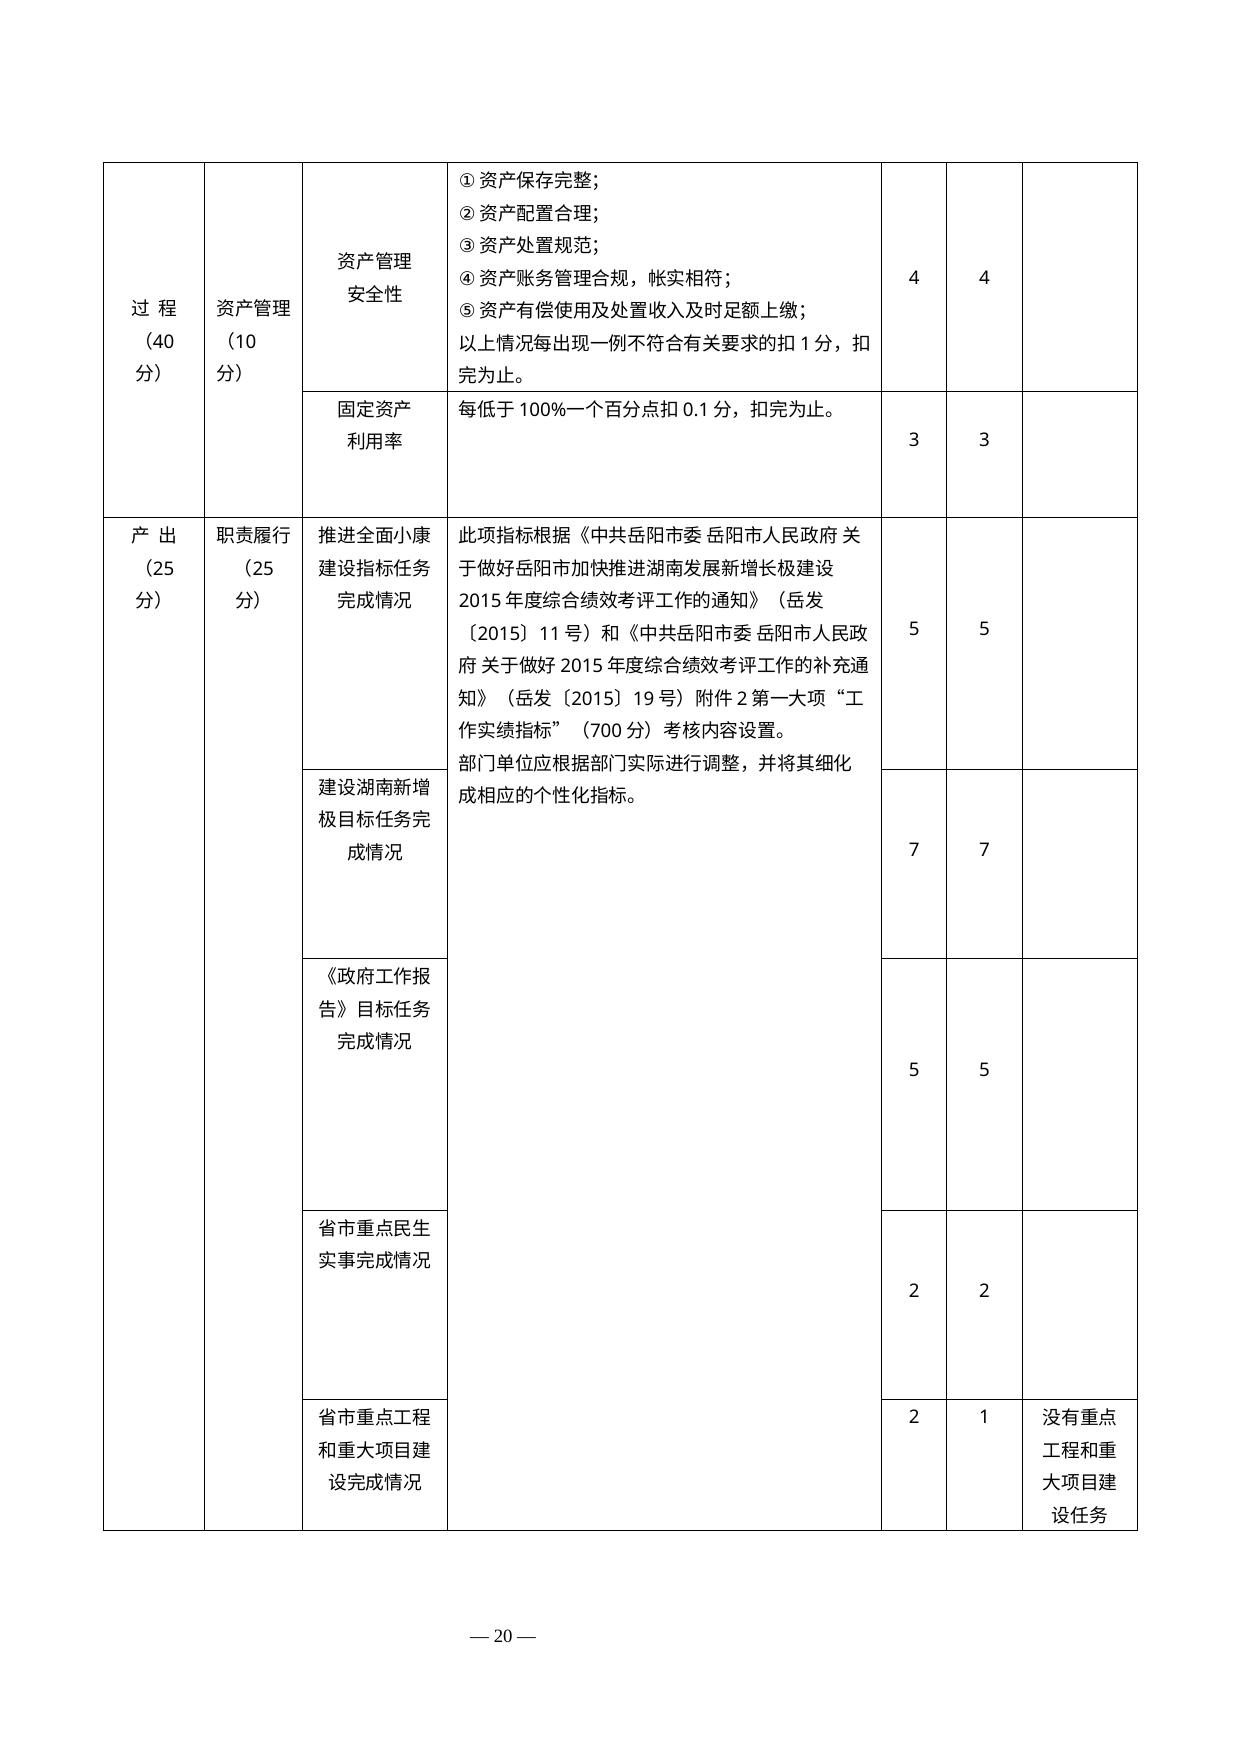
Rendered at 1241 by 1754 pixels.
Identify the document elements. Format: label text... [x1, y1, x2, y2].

table_cell [1023, 392, 1137, 517]
table_cell 省市重点民生实事完成情况 [303, 1211, 447, 1399]
table_cell 过 程 （40分） [104, 163, 204, 517]
table_cell 此项指标根据《中共岳阳市委 岳阳市人民政府 关于做好岳阳市加快推进湖南发展新增长极建设2015年度综合绩效考评工作的通知》（岳发〔2015〕11号）和《中共岳阳市委 岳阳市人民政府 关于做好2015年度综合绩效考评工作的补充通知》（岳发〔2015〕19号）附件2第一大项“工作实绩指标”（700分）考核内容设置。 部门单位应根据部门实际进行调整，并将其细化成相应的个性化指标。 [448, 518, 881, 1530]
table_cell 3 [947, 392, 1022, 517]
table_cell 1 [947, 1400, 1022, 1530]
table_cell 4 [947, 163, 1022, 391]
table_cell 没有重点工程和重大项目建设任务 [1023, 1400, 1137, 1530]
table_cell 7 [882, 770, 946, 958]
table_cell 3 [882, 392, 946, 517]
table_cell 7 [947, 770, 1022, 958]
table_cell 5 [882, 518, 946, 769]
table_cell 《政府工作报告》目标任务完成情况 [303, 959, 447, 1210]
table_cell 2 [947, 1211, 1022, 1399]
table_cell [1023, 959, 1137, 1210]
table_cell [1023, 518, 1137, 769]
table_cell 资产管理 安全性 [303, 163, 447, 391]
table_cell 5 [947, 518, 1022, 769]
table_cell 固定资产 利用率 [303, 392, 447, 517]
table_cell 职责履行 （25分） [205, 518, 302, 1530]
table_cell 推进全面小康建设指标任务完成情况 [303, 518, 447, 769]
table_cell 每低于100%一个百分点扣0.1分，扣完为止。 [448, 392, 881, 517]
table_cell [1023, 1211, 1137, 1399]
table_cell 4 [882, 163, 946, 391]
table_cell 建设湖南新增极目标任务完成情况 [303, 770, 447, 958]
table_cell 2 [882, 1211, 946, 1399]
table_cell 产 出（25分） [104, 518, 204, 1530]
table_cell 省市重点工程和重大项目建设完成情况 [303, 1400, 447, 1530]
table_cell 5 [882, 959, 946, 1210]
table_cell [1023, 163, 1137, 391]
table_cell [1023, 770, 1137, 958]
table_cell 资产管理 （10分） [205, 163, 302, 517]
table_cell 5 [947, 959, 1022, 1210]
table_cell ①资产保存完整； ②资产配置合理； ③资产处置规范； ④资产账务管理合规，帐实相符； ⑤资产有偿使用及处置收入及时足额上缴； 以上情况每出现一例不符合有关要求的扣1分，扣完为止。 [448, 163, 881, 391]
table_cell 2 [882, 1400, 946, 1530]
